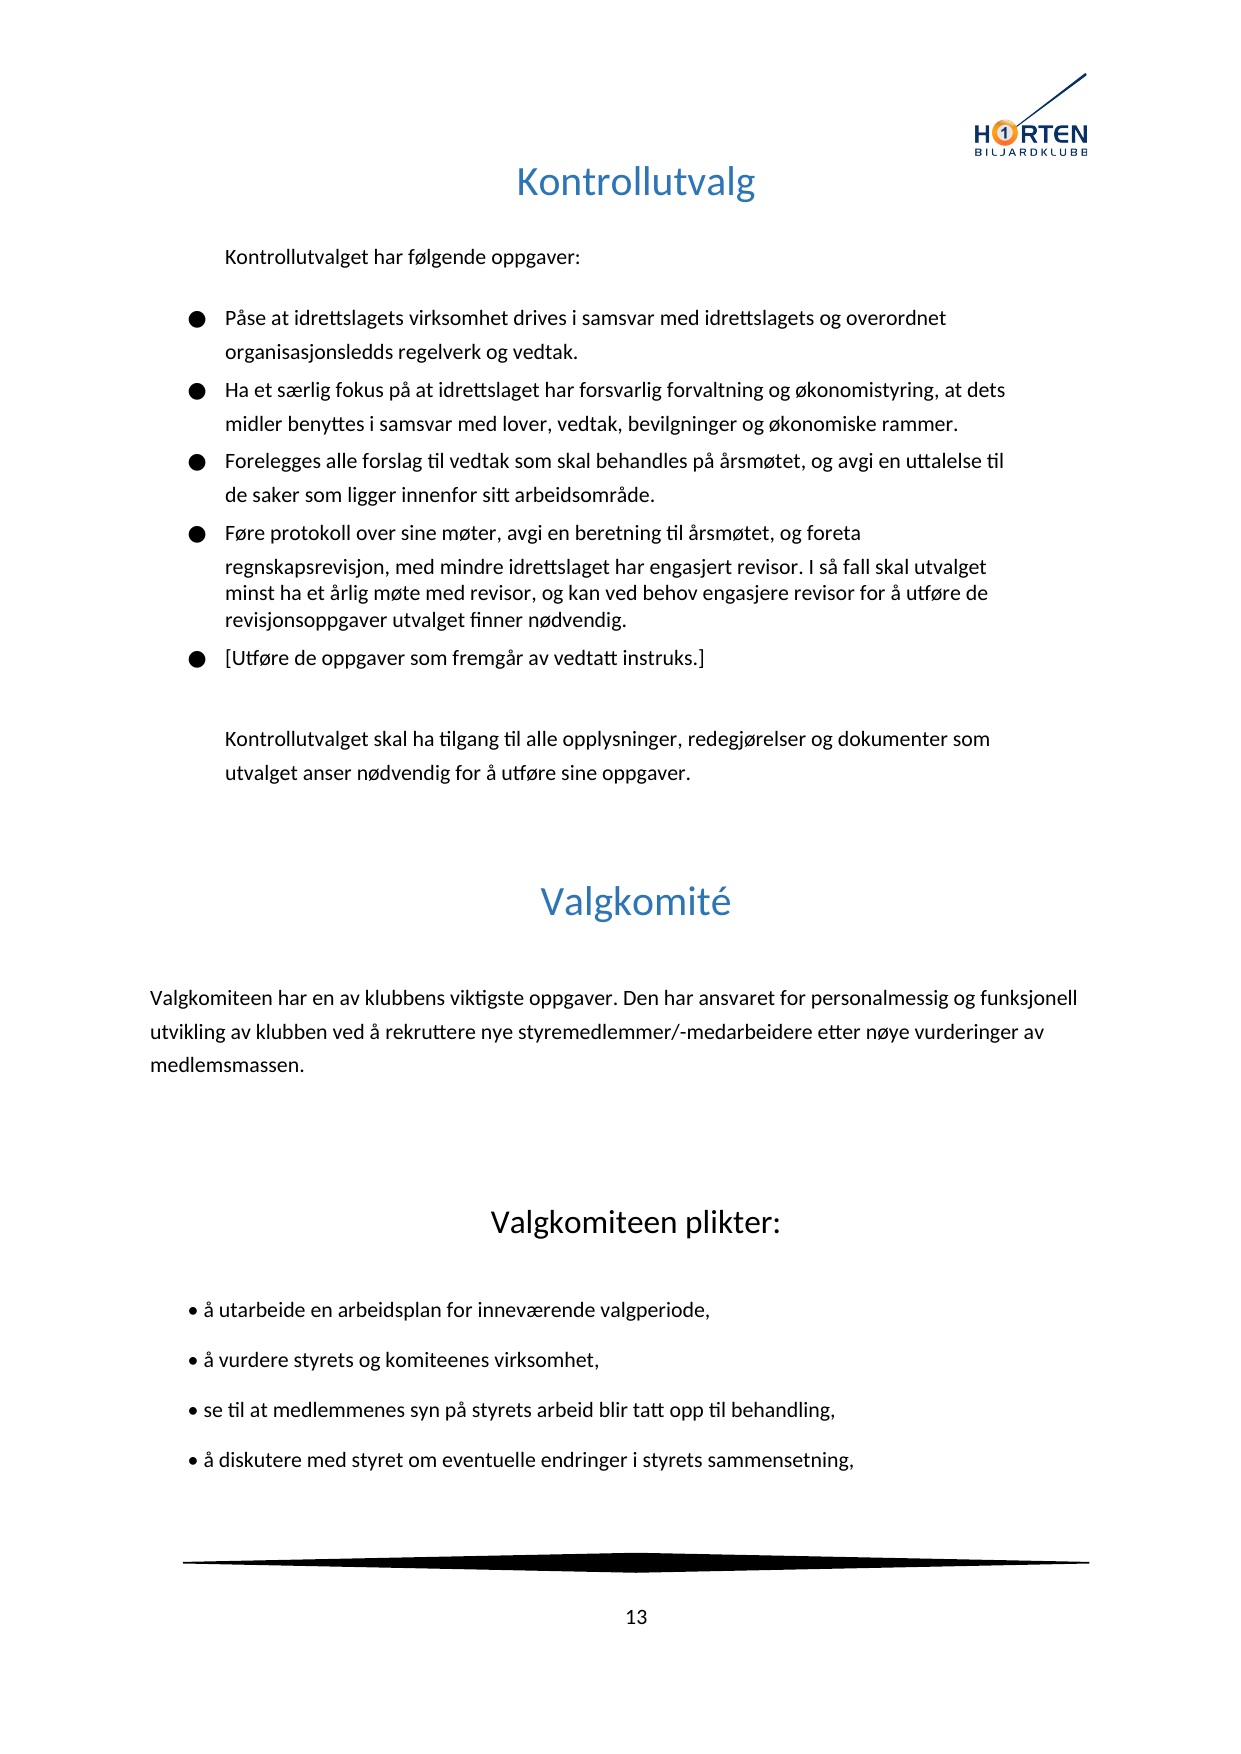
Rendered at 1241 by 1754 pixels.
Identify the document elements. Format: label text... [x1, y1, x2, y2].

text Valgkomiteen har en av klubbens viktigste oppgaver. Den har ansvaret for personalmessig og funksjonell utvikling av klubben ved å rekruttere nye styremedlemmer/-medarbeidere etter nøye vurderinger av medlemsmassen. [150, 984, 1122, 1078]
text Valgkomiteen plikter: [150, 1201, 1122, 1242]
text Kontrollutvalget skal ha tilgang til alle opplysninger, redegjørelser og dokumenter som utvalget anser nødvendig for å utføre sine oppgaver. [225, 725, 1029, 785]
picture [975, 73, 1088, 156]
text • se til at medlemmenes syn på styrets arbeid blir tatt opp til behandling, [187, 1396, 1122, 1423]
text • å vurdere styrets og komiteenes virksomhet, [187, 1346, 1122, 1373]
list Forelegges alle forslag til vedtak som skal behandles på årsmøtet, og avgi en uttalelse til de saker som ligger innenfor sitt arbeidsområde. [187, 436, 1029, 508]
text Kontrollutvalget har følgende oppgaver: [150, 243, 1029, 270]
text Kontrollutvalg [150, 155, 1122, 206]
list Ha et særlig fokus på at idrettslaget har forsvarlig forvaltning og økonomistyring, at dets midler benyttes i samsvar med lover, vedtak, bevilgninger og økonomiske rammer. [187, 365, 1029, 436]
list Føre protokoll over sine møter, avgi en beretning til årsmøtet, og foreta regnskapsrevisjon, med mindre idrettslaget har engasjert revisor. I så fall skal utvalget minst ha et årlig møte med revisor, og kan ved behov engasjere revisor for å utføre de revisjonsoppgaver utvalget finner nødvendig. [187, 508, 1029, 633]
list Påse at idrettslagets virksomhet drives i samsvar med idrettslagets og overordnet organisasjonsledds regelverk og vedtak. [187, 293, 1029, 365]
text • å diskutere med styret om eventuelle endringer i styrets sammensetning, [187, 1446, 1122, 1473]
text Valgkomité [150, 875, 1122, 926]
text • å utarbeide en arbeidsplan for inneværende valgperiode, [187, 1296, 1122, 1323]
list [Utføre de oppgaver som fremgår av vedtatt instruks.] [187, 633, 1029, 678]
